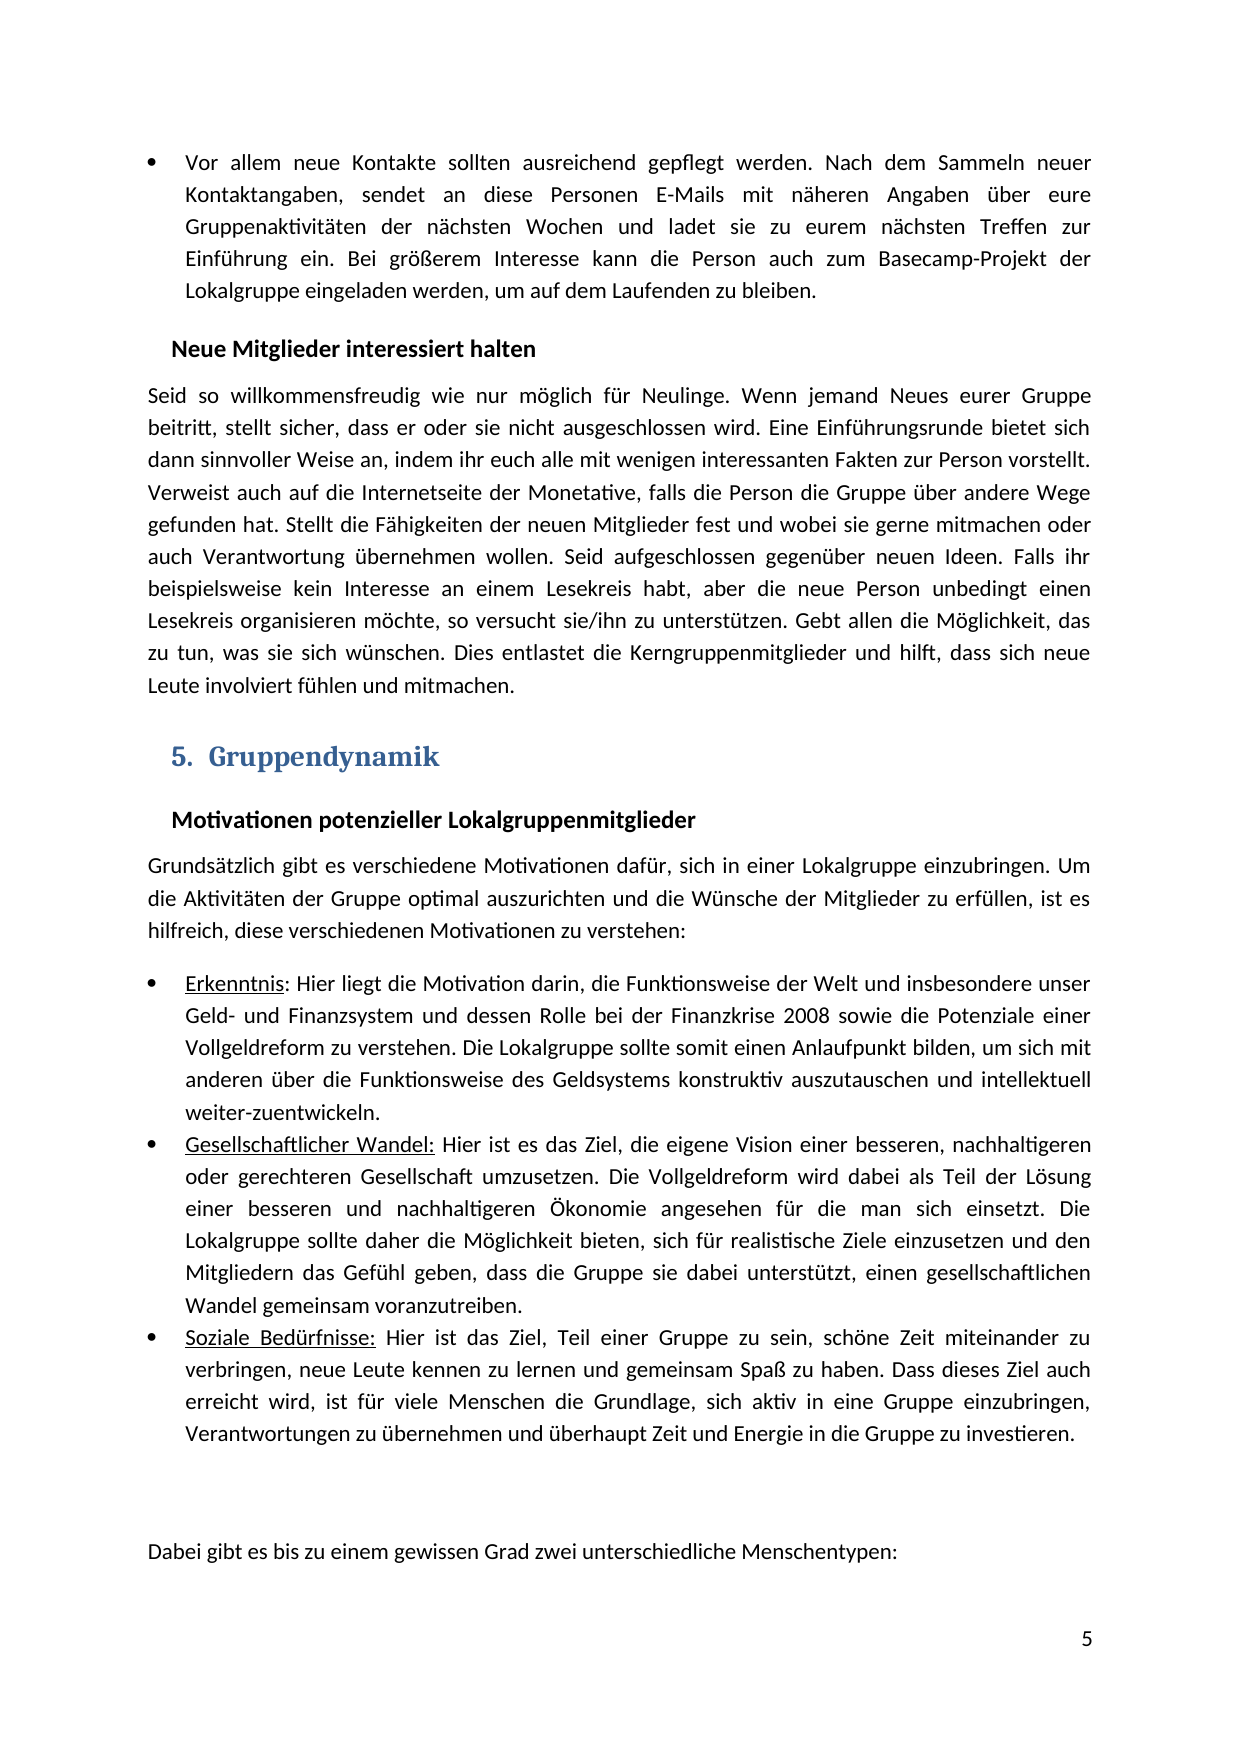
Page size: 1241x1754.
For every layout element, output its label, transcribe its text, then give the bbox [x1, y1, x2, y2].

text Motivationen potenzieller Lokalgruppenmitglieder [171, 804, 1093, 834]
text Grundsätzlich gibt es verschiedene Motivationen dafür, sich in einer Lokalgruppe einzubringen. Um die Aktivitäten der Gruppe optimal auszurichten und die Wünsche der Mitglieder zu erfüllen, ist es hilfreich, diese verschiedenen Motivationen zu verstehen: [148, 851, 1093, 944]
subtitle Gruppendynamik [171, 740, 1093, 774]
text Seid so willkommensfreudig wie nur möglich für Neulinge. Wenn jemand Neues eurer Gruppe beitritt, stellt sicher, dass er oder sie nicht ausgeschlossen wird. Eine Einführungsrunde bietet sich dann sinnvoller Weise an, indem ihr euch alle mit wenigen interessanten Fakten zur Person vorstellt. Verweist auch auf die Internetseite der Monetative, falls die Person die Gruppe über andere Wege gefunden hat. Stellt die Fähigkeiten der neuen Mitglieder fest und wobei sie gerne mitmachen oder auch Verantwortung übernehmen wollen. Seid aufgeschlossen gegenüber neuen Ideen. Falls ihr beispielsweise kein Interesse an einem Lesekreis habt, aber die neue Person unbedingt einen Lesekreis organisieren möchte, so versucht sie/ihn zu unterstützen. Gebt allen die Möglichkeit, das zu tun, was sie sich wünschen. Dies entlastet die Kerngruppenmitglieder und hilft, dass sich neue Leute involviert fühlen und mitmachen. [148, 381, 1093, 699]
text Neue Mitglieder interessiert halten [171, 333, 1093, 364]
list Soziale Bedürfnisse: Hier ist das Ziel, Teil einer Gruppe zu sein, schöne Zeit miteinander zu verbringen, neue Leute kennen zu lernen und gemeinsam Spaß zu haben. Dass dieses Ziel auch erreicht wird, ist für viele Menschen die Grundlage, sich aktiv in eine Gruppe einzubringen, Verantwortungen zu übernehmen und überhaupt Zeit und Energie in die Gruppe zu investieren. [148, 1323, 1093, 1447]
list Gesellschaftlicher Wandel: Hier ist es das Ziel, die eigene Vision einer besseren, nachhaltigeren oder gerechteren Gesellschaft umzusetzen. Die Vollgeldreform wird dabei als Teil der Lösung einer besseren und nachhaltigeren Ökonomie angesehen für die man sich einsetzt. Die Lokalgruppe sollte daher die Möglichkeit bieten, sich für realistische Ziele einzusetzen und den Mitgliedern das Gefühl geben, dass die Gruppe sie dabei unterstützt, einen gesellschaftlichen Wandel gemeinsam voranzutreiben. [148, 1130, 1093, 1319]
list Erkenntnis: Hier liegt die Motivation darin, die Funktionsweise der Welt und insbesondere unser Geld- und Finanzsystem und dessen Rolle bei der Finanzkrise 2008 sowie die Potenziale einer Vollgeldreform zu verstehen. Die Lokalgruppe sollte somit einen Anlaufpunkt bilden, um sich mit anderen über die Funktionsweise des Geldsystems konstruktiv auszutauschen und intellektuell weiter-zuentwickeln. [148, 969, 1093, 1126]
list Vor allem neue Kontakte sollten ausreichend gepflegt werden. Nach dem Sammeln neuer Kontaktangaben, sendet an diese Personen E-Mails mit näheren Angaben über eure Gruppenaktivitäten der nächsten Wochen und ladet sie zu eurem nächsten Treffen zur Einführung ein. Bei größerem Interesse kann die Person auch zum Basecamp-Projekt der Lokalgruppe eingeladen werden, um auf dem Laufenden zu bleiben. [148, 148, 1093, 304]
text Dabei gibt es bis zu einem gewissen Grad zwei unterschiedliche Menschentypen: [148, 1537, 1093, 1565]
